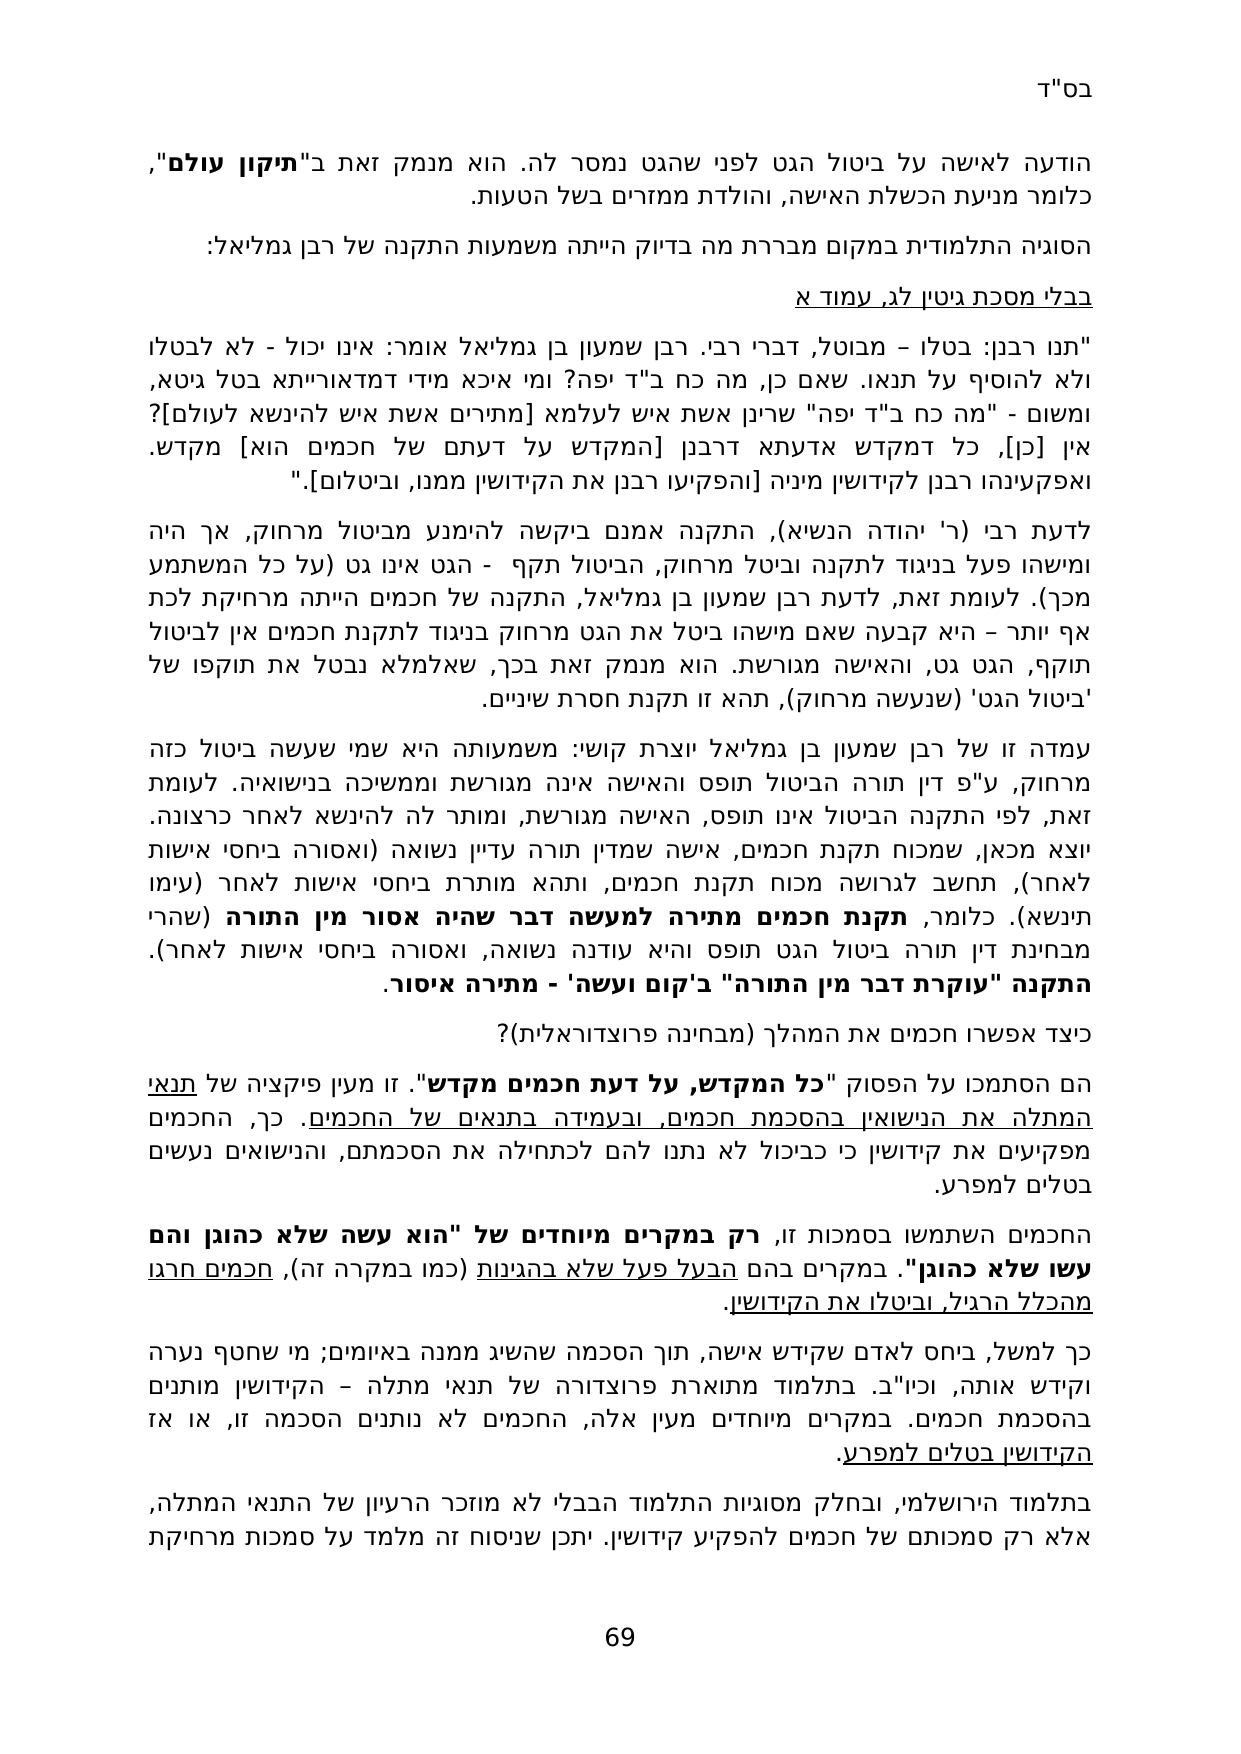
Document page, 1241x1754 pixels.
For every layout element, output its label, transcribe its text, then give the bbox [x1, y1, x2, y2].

text עמדה זו של רבן שמעון בן גמליאל יוצרת קושי: משמעותה היא שמי שעשה ביטול כזה מרחוק, ע"פ דין תורה הביטול תופס והאישה אינה מגורשת וממשיכה בנישואיה. לעומת זאת, לפי התקנה הביטול אינו תופס, האישה מגורשת, ומותר לה להינשא לאחר כרצונה. יוצא מכאן, שמכוח תקנת חכמים, אישה שמדין תורה עדיין נשואה (ואסורה ביחסי אישות לאחר), תחשב לגרושה מכוח תקנת חכמים, ותהא מותרת ביחסי אישות לאחר (עימו תינשא). כלומר, תקנת חכמים מתירה למעשה דבר שהיה אסור מין התורה (שהרי מבחינת דין תורה ביטול הגט תופס והיא עודנה נשואה, ואסורה ביחסי אישות לאחר). התקנה "עוקרת דבר מין התורה" ב'קום ועשה' - מתירה איסור. [148, 734, 1092, 998]
text כך למשל, ביחס לאדם שקידש אישה, תוך הסכמה שהשיג ממנה באיומים; מי שחטף נערה וקידש אותה, וכיו"ב. בתלמוד מתוארת פרוצדורה של תנאי מתלה – הקידושין מותנים בהסכמת חכמים. במקרים מיוחדים מעין אלה, החכמים לא נותנים הסכמה זו, או אז הקידושין בטלים למפרע. [148, 1337, 1092, 1467]
text "תנו רבנן: בטלו – מבוטל, דברי רבי. רבן שמעון בן גמליאל אומר: אינו יכול - לא לבטלו ולא להוסיף על תנאו. שאם כן, מה כח ב"ד יפה? ומי איכא מידי דמדאורייתא בטל גיטא, ומשום - "מה כח ב"ד יפה" שרינן אשת איש לעלמא [מתירים אשת איש להינשא לעולם]? אין [כן], כל דמקדש אדעתא דרבנן [המקדש על דעתם של חכמים הוא] מקדש. ואפקעינהו רבנן לקידושין מיניה [והפקיעו רבנן את הקידושין ממנו, וביטלום]." [148, 332, 1092, 495]
text בבלי מסכת גיטין לג, עמוד א [148, 282, 1092, 311]
text כיצד אפשרו חכמים את המהלך (מבחינה פרוצדוראלית)? [148, 1019, 1092, 1048]
text הם הסתמכו על הפסוק "כל המקדש, על דעת חכמים מקדש". זו מעין פיקציה של תנאי המתלה את הנישואין בהסכמת חכמים, ובעמידה בתנאים של החכמים. כך, החכמים מפקיעים את קידושין כי כביכול לא נתנו להם לכתחילה את הסכמתם, והנישואים נעשים בטלים למפרע. [148, 1069, 1092, 1199]
text החכמים השתמשו בסמכות זו, רק במקרים מיוחדים של "הוא עשה שלא כהוגן והם עשו שלא כהוגן". במקרים בהם הבעל פעל שלא בהגינות (כמו במקרה זה), חכמים חרגו מהכלל הרגיל, וביטלו את הקידושין. [148, 1220, 1092, 1316]
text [148, 148, 1092, 210]
text לדעת רבי (ר' יהודה הנשיא), התקנה אמנם ביקשה להימנע מביטול מרחוק, אך היה ומישהו פעל בניגוד לתקנה וביטל מרחוק, הביטול תקף - הגט אינו גט (על כל המשתמע מכך). לעומת זאת, לדעת רבן שמעון בן גמליאל, התקנה של חכמים הייתה מרחיקת לכת אף יותר – היא קבעה שאם מישהו ביטל את הגט מרחוק בניגוד לתקנת חכמים אין לביטול תוקף, הגט גט, והאישה מגורשת. הוא מנמק זאת בכך, שאלמלא נבטל את תוקפו של 'ביטול הגט' (שנעשה מרחוק), תהא זו תקנת חסרת שיניים. [148, 516, 1092, 713]
text הסוגיה התלמודית במקום מבררת מה בדיוק הייתה משמעות התקנה של רבן גמליאל: [148, 231, 1092, 261]
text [148, 1488, 1092, 1551]
